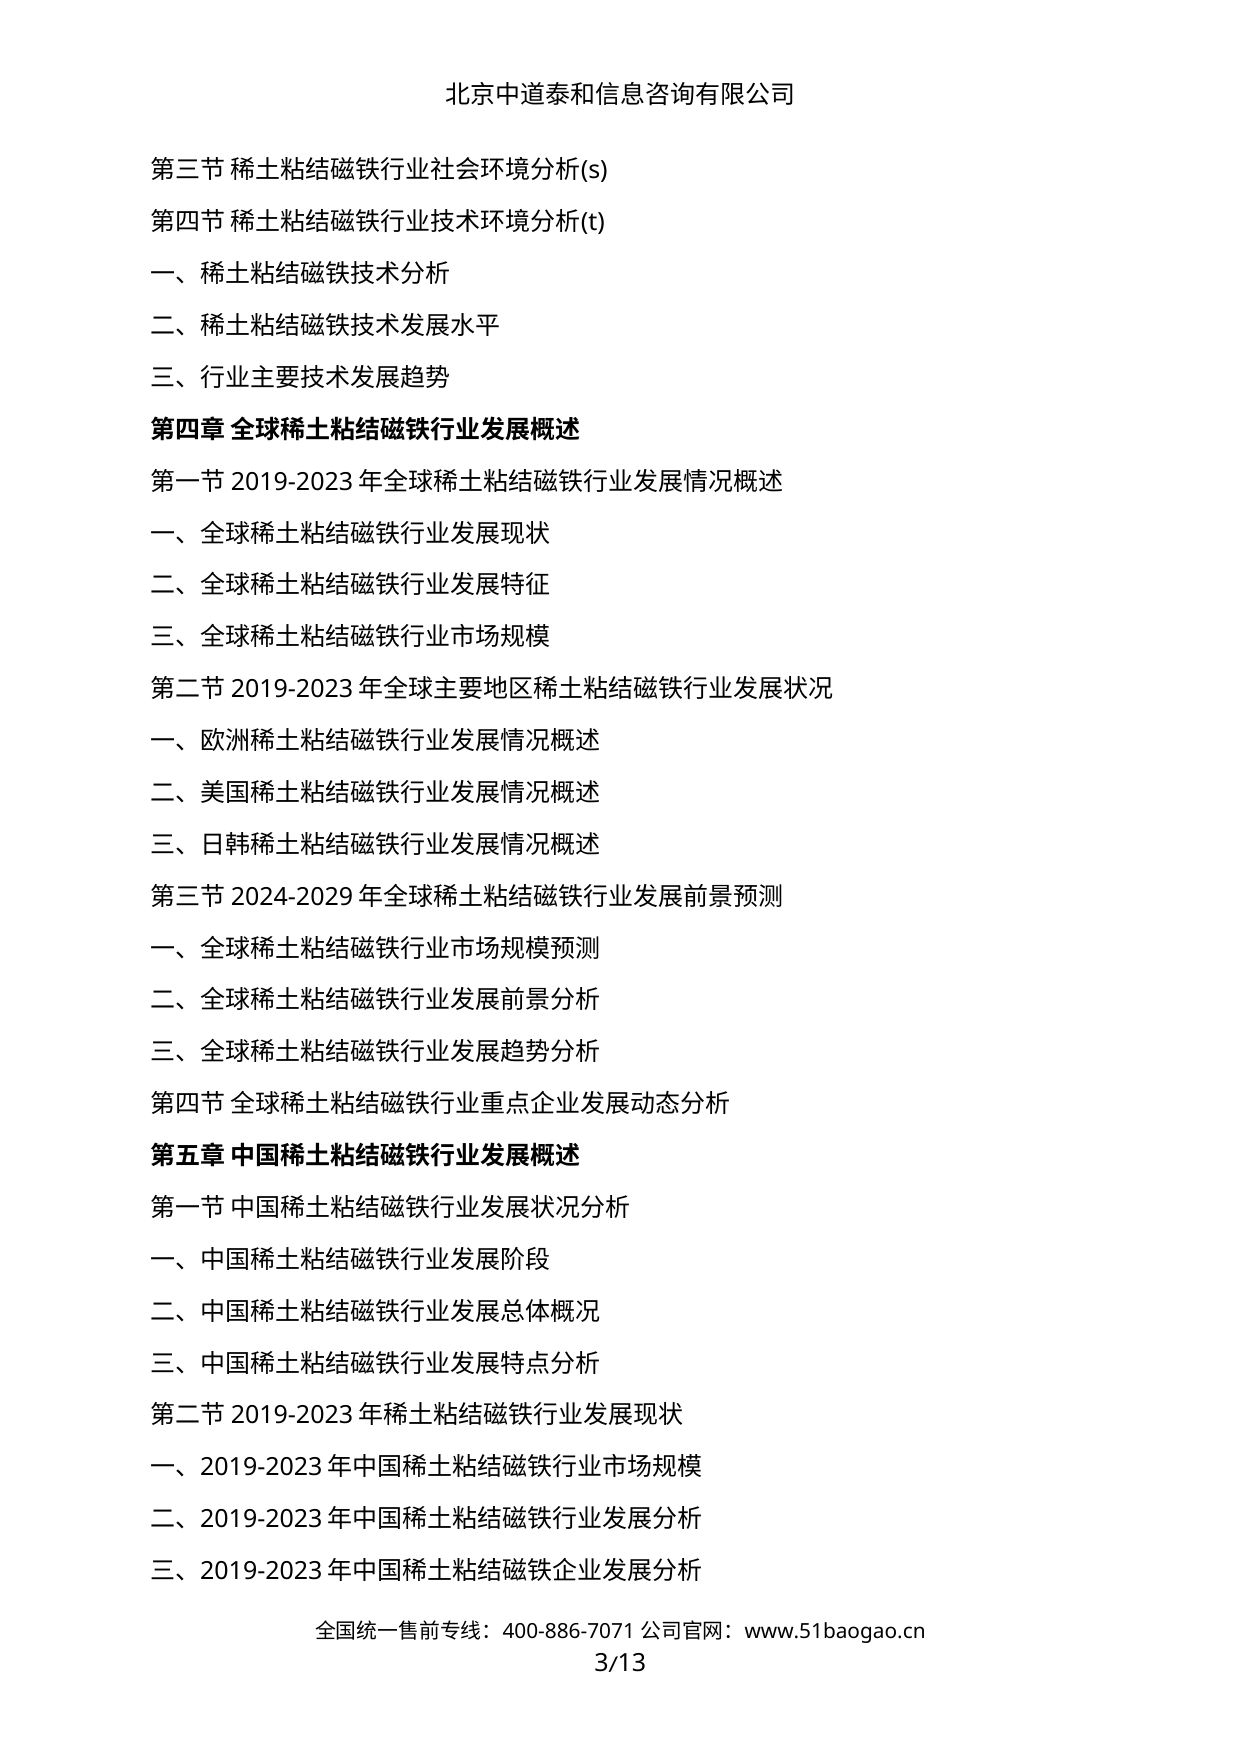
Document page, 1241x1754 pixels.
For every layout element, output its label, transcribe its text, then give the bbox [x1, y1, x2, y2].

text 三、日韩稀土粘结磁铁行业发展情况概述 [150, 824, 1090, 861]
text 一、2019-2023年中国稀土粘结磁铁行业市场规模 [150, 1447, 1090, 1483]
text 第一节 2019-2023年全球稀土粘结磁铁行业发展情况概述 [150, 461, 1090, 497]
text 一、全球稀土粘结磁铁行业市场规模预测 [150, 928, 1090, 964]
text 第四章 全球稀土粘结磁铁行业发展概述 [150, 409, 1090, 446]
text 三、全球稀土粘结磁铁行业发展趋势分析 [150, 1032, 1090, 1068]
text 第三节 2024-2029年全球稀土粘结磁铁行业发展前景预测 [150, 876, 1090, 912]
text 三、行业主要技术发展趋势 [150, 357, 1090, 394]
text 二、全球稀土粘结磁铁行业发展特征 [150, 565, 1090, 601]
text 二、美国稀土粘结磁铁行业发展情况概述 [150, 772, 1090, 809]
text 第二节 2019-2023年稀土粘结磁铁行业发展现状 [150, 1395, 1090, 1431]
text 三、全球稀土粘结磁铁行业市场规模 [150, 617, 1090, 653]
text 三、中国稀土粘结磁铁行业发展特点分析 [150, 1343, 1090, 1379]
text 二、中国稀土粘结磁铁行业发展总体概况 [150, 1291, 1090, 1327]
text 二、2019-2023年中国稀土粘结磁铁行业发展分析 [150, 1499, 1090, 1535]
text 一、欧洲稀土粘结磁铁行业发展情况概述 [150, 721, 1090, 757]
text 一、中国稀土粘结磁铁行业发展阶段 [150, 1239, 1090, 1276]
text 一、全球稀土粘结磁铁行业发展现状 [150, 513, 1090, 549]
text 二、稀土粘结磁铁技术发展水平 [150, 306, 1090, 342]
text 第五章 中国稀土粘结磁铁行业发展概述 [150, 1136, 1090, 1172]
text 第一节 中国稀土粘结磁铁行业发展状况分析 [150, 1187, 1090, 1224]
text 第二节 2019-2023年全球主要地区稀土粘结磁铁行业发展状况 [150, 669, 1090, 705]
text 第四节 全球稀土粘结磁铁行业重点企业发展动态分析 [150, 1084, 1090, 1120]
text 二、全球稀土粘结磁铁行业发展前景分析 [150, 980, 1090, 1016]
text 第四节 稀土粘结磁铁行业技术环境分析(t) [150, 202, 1090, 238]
text 第三节 稀土粘结磁铁行业社会环境分析(s) [150, 150, 1090, 186]
text 一、稀土粘结磁铁技术分析 [150, 254, 1090, 290]
text 三、2019-2023年中国稀土粘结磁铁企业发展分析 [150, 1551, 1090, 1587]
